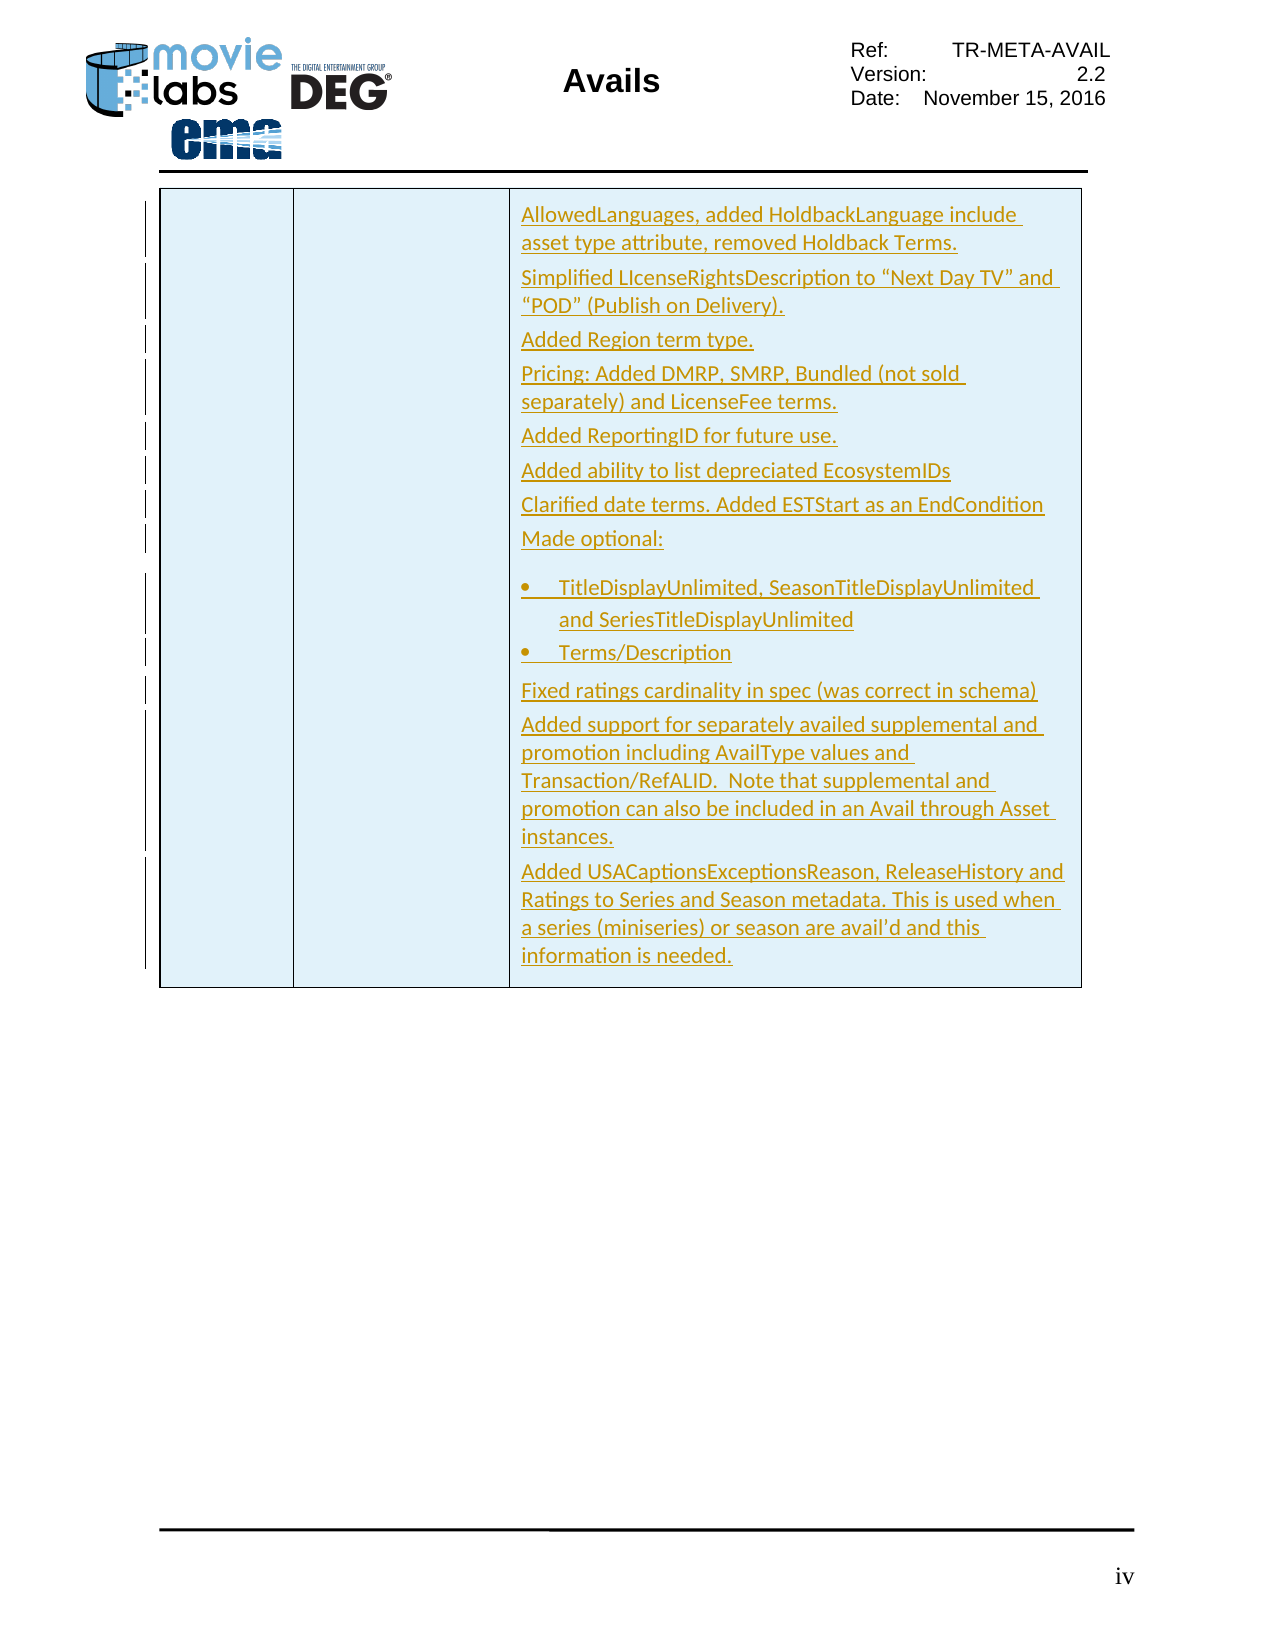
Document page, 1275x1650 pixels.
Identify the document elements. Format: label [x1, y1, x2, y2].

picture [170, 118, 282, 162]
picture [86, 37, 282, 117]
picture [288, 61, 395, 113]
